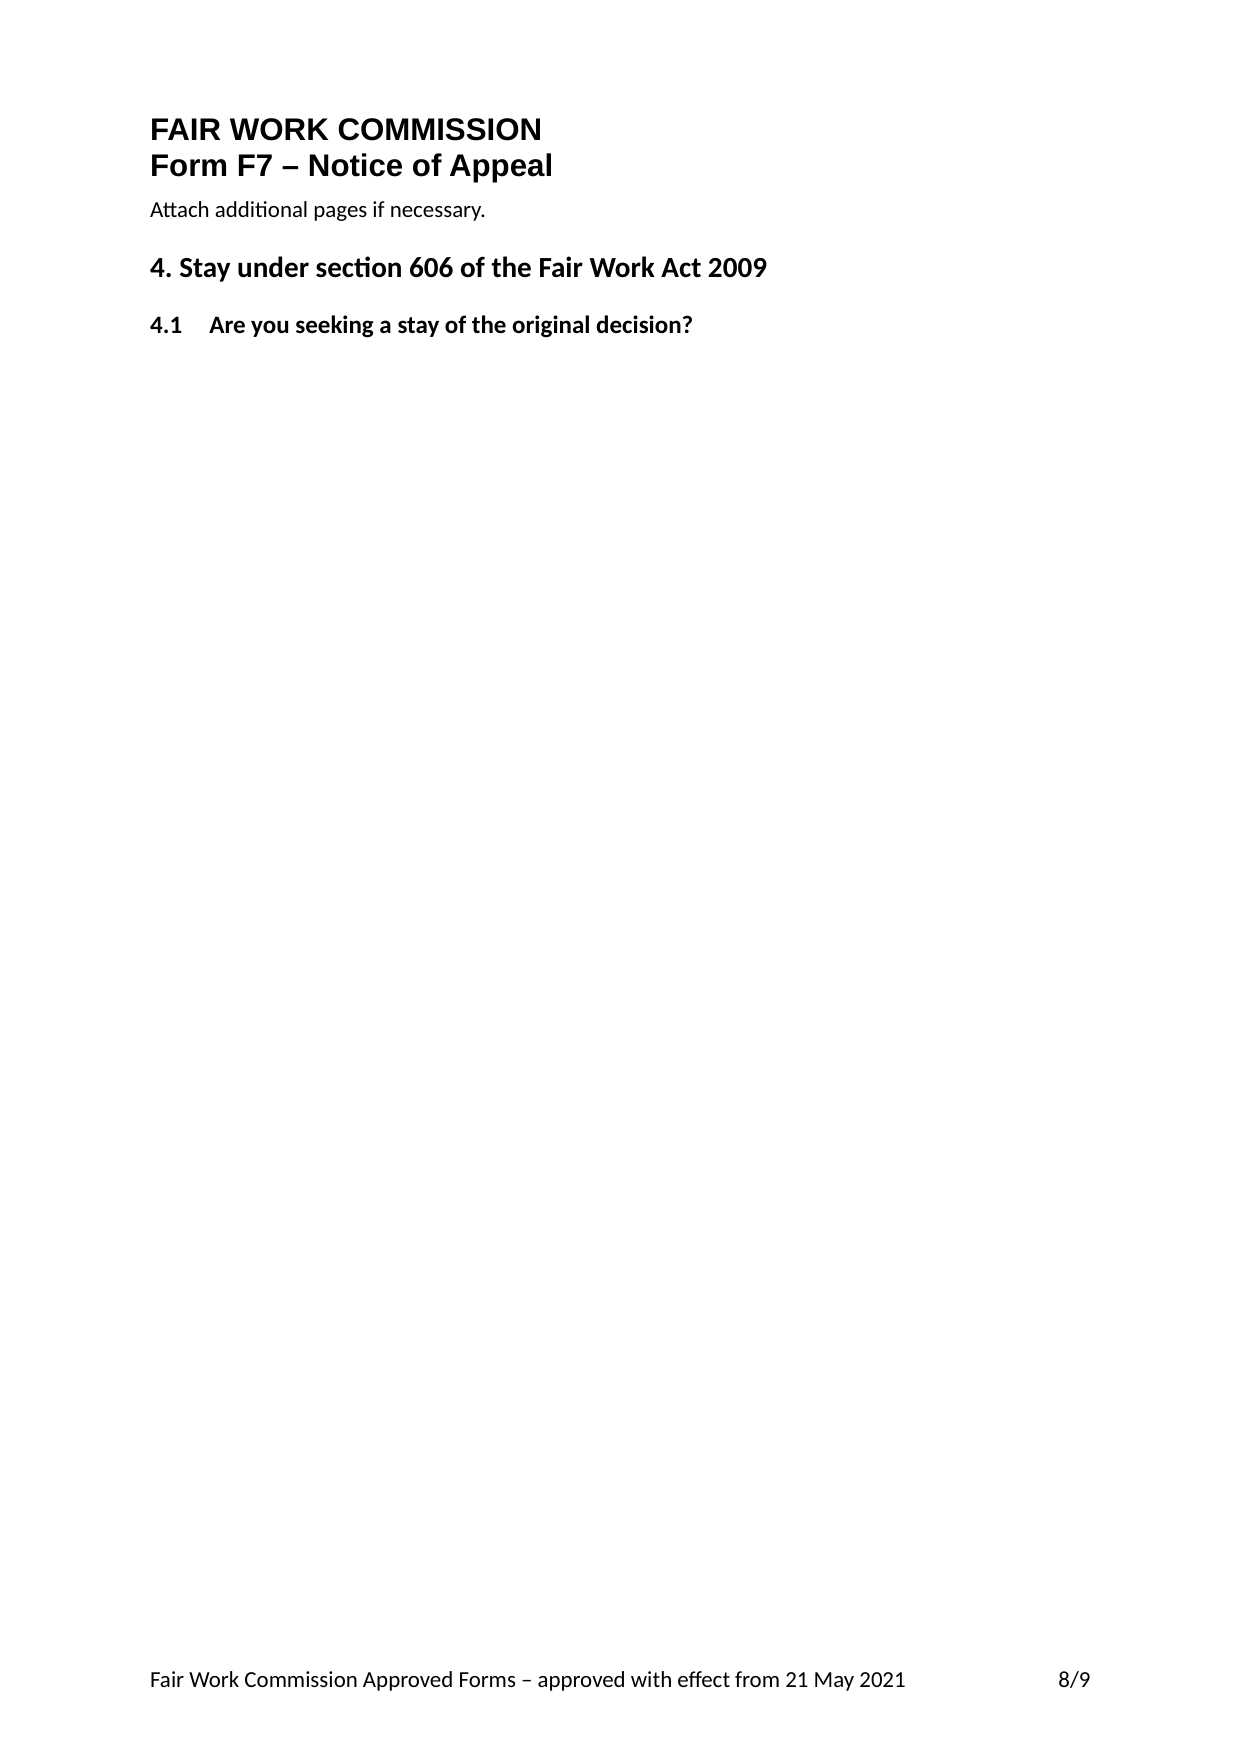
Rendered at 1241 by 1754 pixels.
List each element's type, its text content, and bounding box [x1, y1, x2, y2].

subtitle 4.1 Are you seeking a stay of the original decision? [150, 309, 1090, 340]
text Attach additional pages if necessary. [150, 196, 1090, 224]
subtitle 4. Stay under section 606 of the Fair Work Act 2009 [150, 249, 1090, 284]
